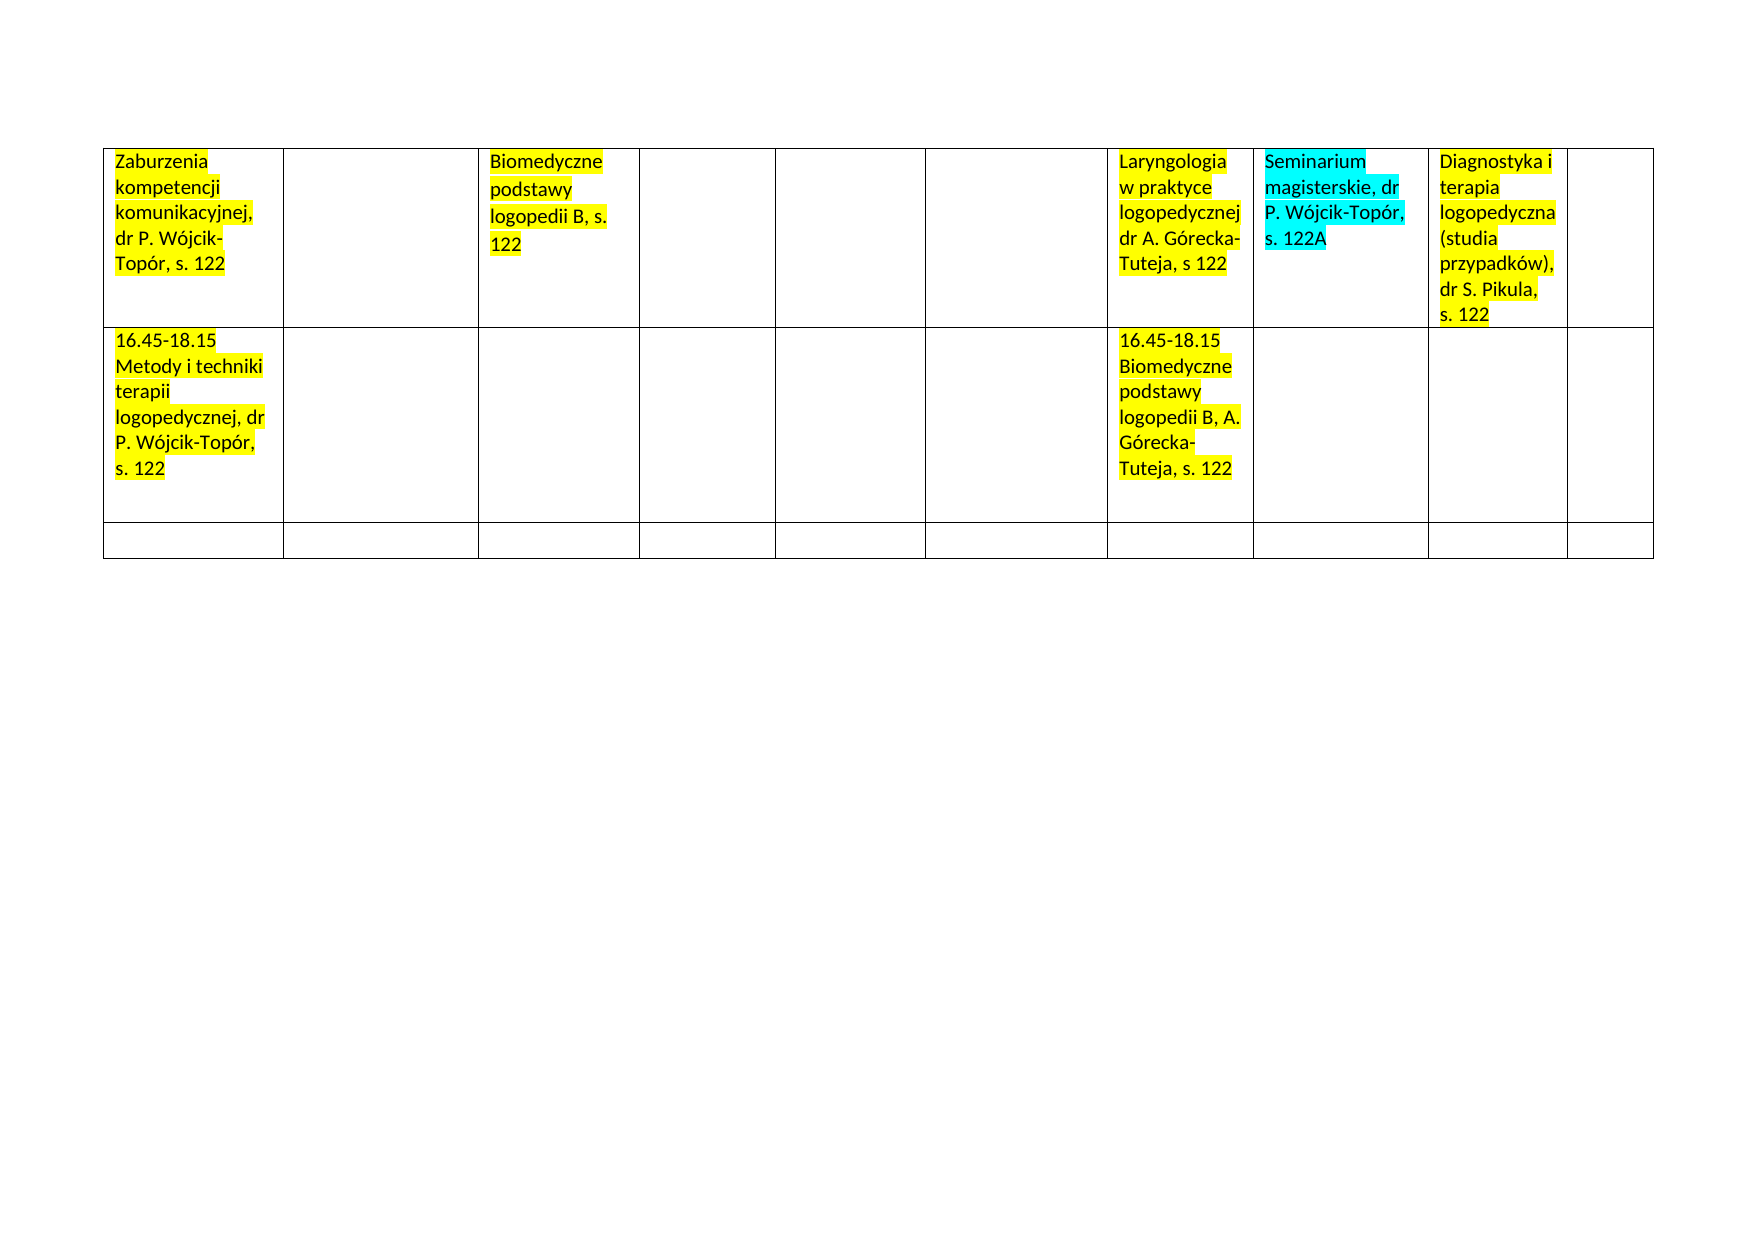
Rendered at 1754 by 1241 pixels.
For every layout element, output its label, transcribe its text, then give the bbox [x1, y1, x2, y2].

table_cell [284, 523, 478, 558]
table_cell [640, 149, 775, 327]
table_cell [1254, 523, 1428, 558]
table_cell [1429, 523, 1567, 558]
table_cell [284, 149, 478, 327]
table_cell [284, 328, 478, 522]
table_cell [776, 523, 925, 558]
table_cell [479, 328, 639, 522]
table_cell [1254, 149, 1428, 327]
table_cell [104, 523, 283, 558]
table_cell [926, 523, 1107, 558]
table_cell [479, 149, 639, 327]
table_cell [640, 523, 775, 558]
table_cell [1108, 149, 1253, 327]
table_cell [1568, 523, 1653, 558]
table_cell [1568, 328, 1653, 522]
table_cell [104, 149, 283, 327]
table_cell [1568, 149, 1653, 327]
table_cell [926, 149, 1107, 327]
table_cell [479, 523, 639, 558]
table_cell [776, 328, 925, 522]
table_cell [776, 149, 925, 327]
table_cell [1429, 328, 1567, 522]
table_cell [1429, 149, 1567, 327]
table_cell [1108, 523, 1253, 558]
table_cell 16.45-18.15 Biomedyczne podstawy logopedii B, A. Górecka-Tuteja, s. 122 [1108, 328, 1253, 522]
table_cell [926, 328, 1107, 522]
table_cell 16.45-18.15 Metody i techniki terapii logopedycznej, dr P. Wójcik-Topór, s. 122 [104, 328, 283, 522]
table_cell [640, 328, 775, 522]
table_cell [1254, 328, 1428, 522]
